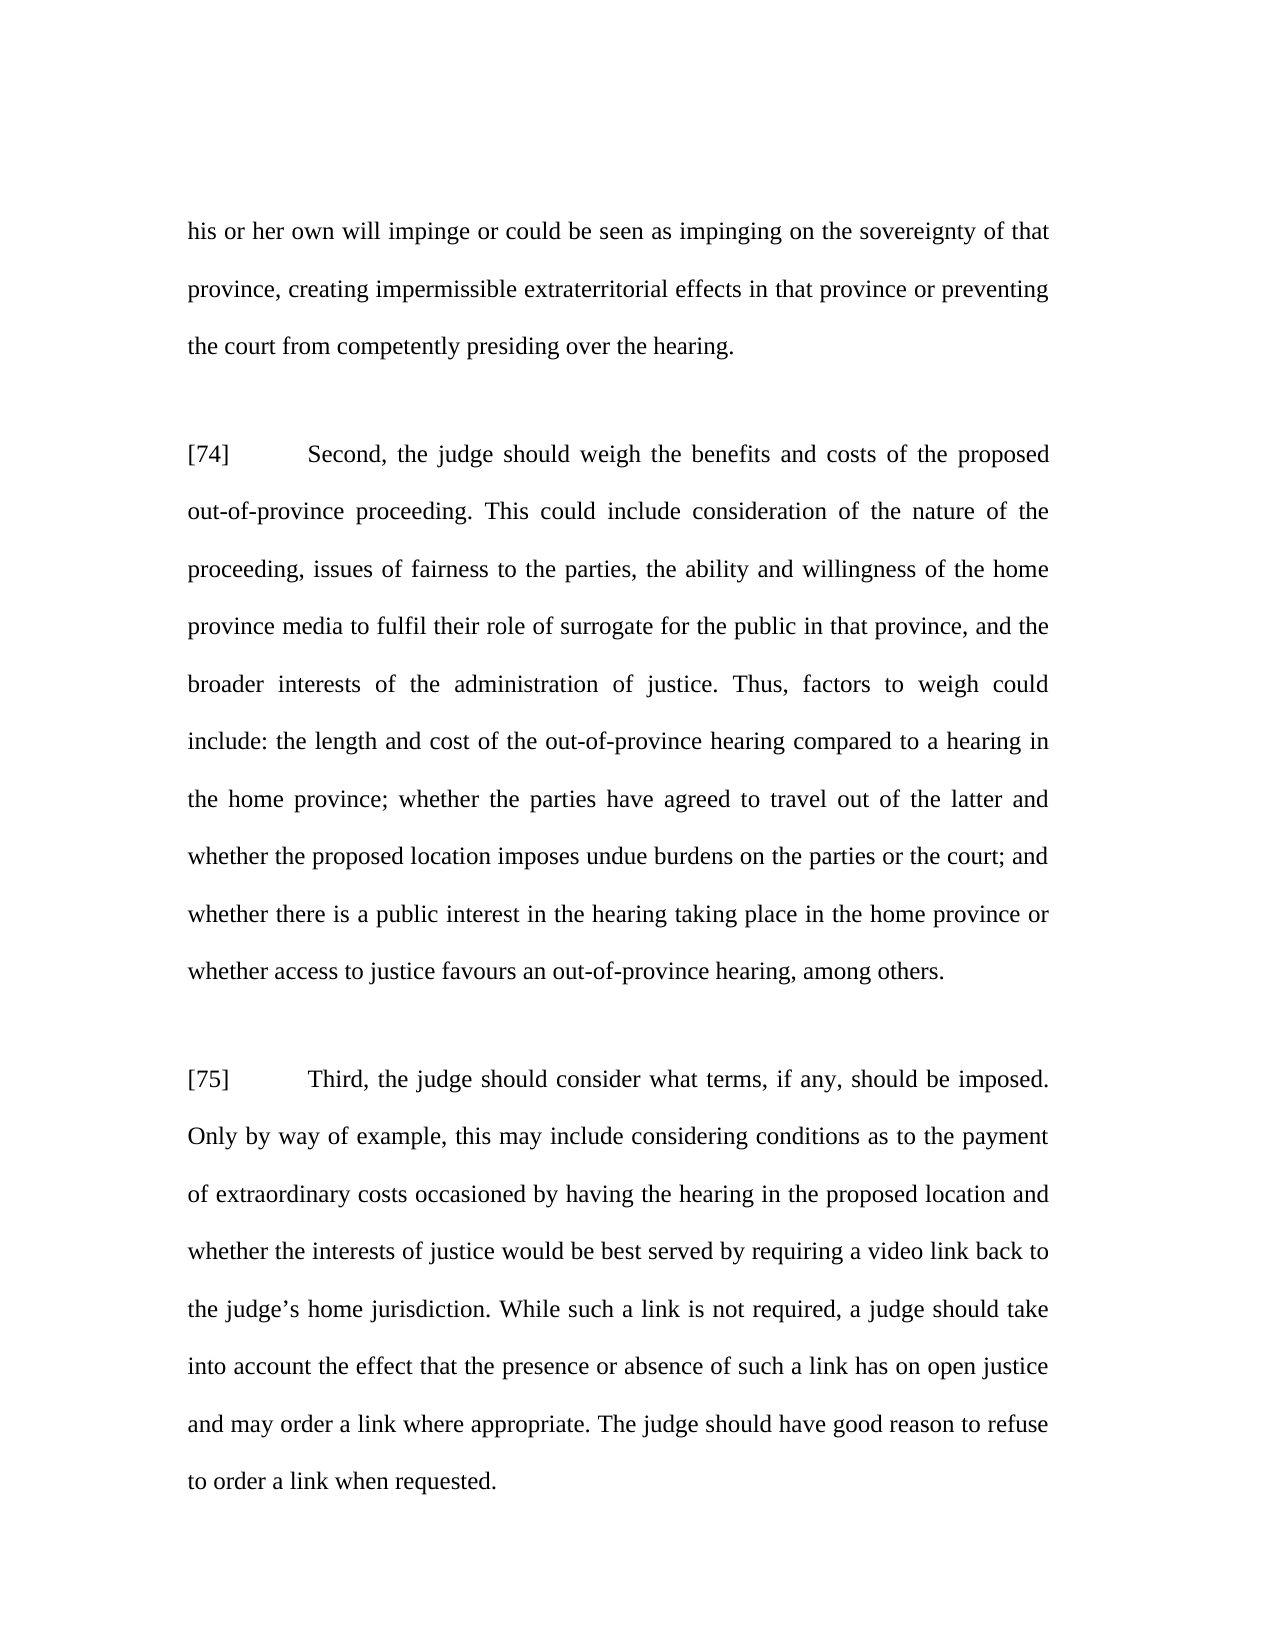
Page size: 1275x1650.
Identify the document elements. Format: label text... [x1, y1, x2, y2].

text Third, the judge should consider what terms, if any, should be imposed. Only by way of example, this may include considering conditions as to the payment of extraordinary costs occasioned by having the hearing in the proposed location and whether the interests of justice would be best served by requiring a video link back to the judge’s home jurisdiction. While such a link is not required, a judge should take into account the effect that the presence or absence of such a link has on open justice and may order a link where appropriate. The judge should have good reason to refuse to order a link when requested. [187, 1064, 1050, 1495]
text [187, 216, 1050, 360]
text Second, the judge should weigh the benefits and costs of the proposed out-of-province proceeding. This could include consideration of the nature of the proceeding, issues of fairness to the parties, the ability and willingness of the home province media to fulfil their role of surrogate for the public in that province, and the broader interests of the administration of justice. Thus, factors to weigh could include: the length and cost of the out-of-province hearing compared to a hearing in the home province; whether the parties have agreed to travel out of the latter and whether the proposed location imposes undue burdens on the parties or the court; and whether there is a public interest in the hearing taking place in the home province or whether access to justice favours an out-of-province hearing, among others. [187, 439, 1050, 985]
